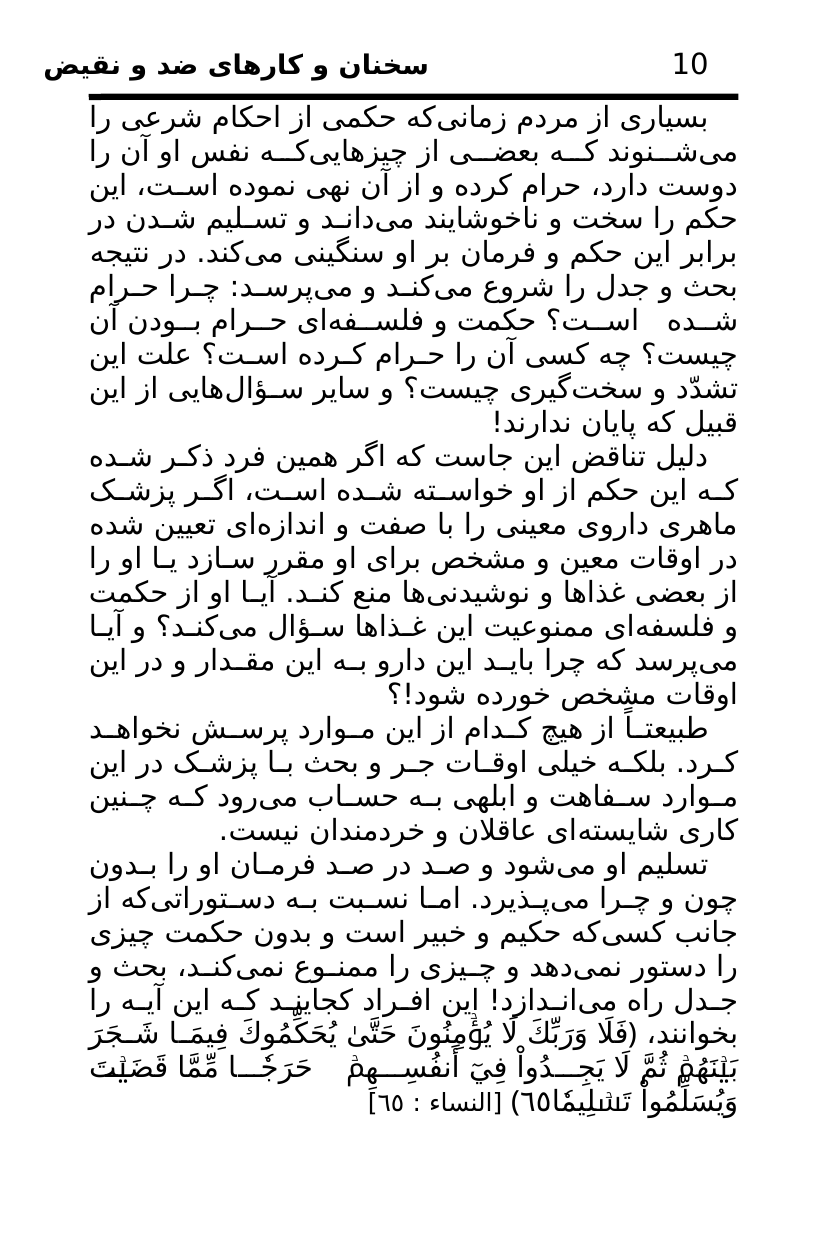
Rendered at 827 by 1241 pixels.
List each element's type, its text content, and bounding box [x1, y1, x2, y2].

text تسلیم او می‌شود و صد در صد فرمان او را بدون چون و چرا می‌پذیرد. اما نسبت به دستوراتی‌که از جانب کسی‌که حکیم و خبیر است و بدون حکمت چیزی را دستور نمی‌دهد و چیزی را ممنوع نمی‌کند، بحث و جدل راه می‌اندازد! این افراد کجایند که این آیه را بخوانند، ﴿فَلَا وَرَبِّكَ لَا يُؤۡمِنُونَ حَتَّىٰ يُحَكِّمُوكَ فِيمَا شَجَرَ بَيۡنَهُمۡ ثُمَّ لَا يَجِدُواْ فِيٓ أَنفُسِهِمۡ حَرَجٗا مِّمَّا قَضَيۡتَ وَيُسَلِّمُواْ تَسۡلِيمٗا٦٥﴾ [النساء : ٦٥] [89, 847, 738, 1119]
text بسیاری از مردم زمانی‌که حکمی از احکام شرعی را می‌شنوند که بعضی از چیزهایی‌که نفس او آن را دوست دارد، حرام کرده و از آن نهی نموده است، این حکم را سخت و ناخوشایند می‌داند و تسلیم شدن در برابر این حکم و فرمان بر او سنگینی می‌کند. در نتیجه بحث و جدل را شروع می‌کند و می‌پرسد: چرا حرام شده است؟ حکمت و فلسفه‌ای حرام بودن آن چیست؟ چه کسی آن را حرام کرده است؟ علت این تشدّد و سخت‌گیری چیست؟ و سایر سؤال‌هایی از این قبیل که پایان ندارند! [89, 100, 738, 439]
text طبیعتاً از هیچ کدام از این موارد پرسش نخواهد کرد. بلکه خیلی اوقات جر و بحث با پزشک در این موارد سفاهت و ابلهی به حساب می‌رود که چنین کاری شایسته‌ای عاقلان و خردمندان نیست. [89, 711, 738, 847]
text دلیل تناقض این جاست که اگر همین فرد ذکر شده که این حکم از او خواسته شده است، اگر پزشک ماهری داروی معینی را با صفت و اندازه‌ای تعیین شده در اوقات معین و مشخص برای او مقرر سازد یا او را از بعضی غذاها و نوشیدنی‌ها منع کند. آیا او از حکمت و فلسفه‌ای ممنوعیت این غذاها سؤال می‌کند؟ و آیا می‌پرسد که چرا باید این دارو به این مقدار و در این اوقات مشخص خورده شود!؟ [89, 439, 738, 711]
